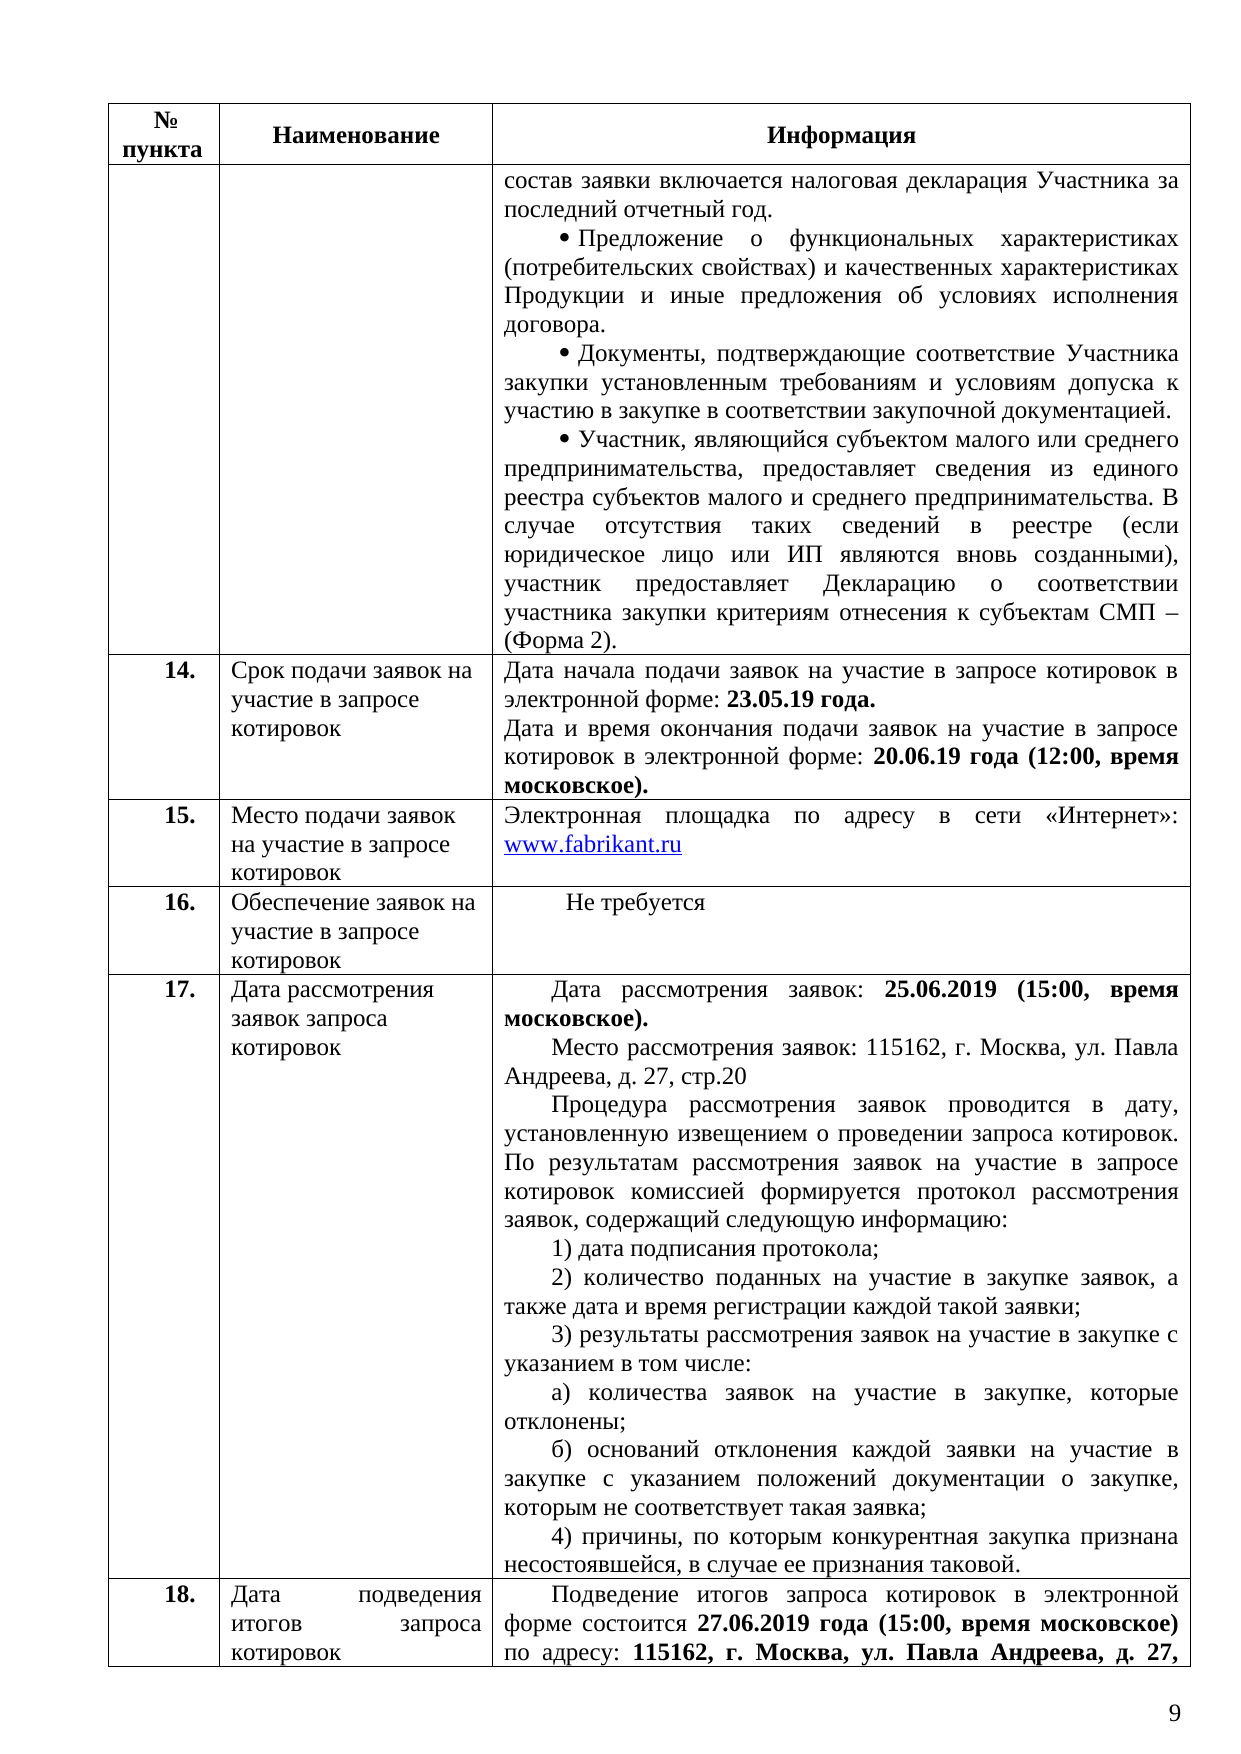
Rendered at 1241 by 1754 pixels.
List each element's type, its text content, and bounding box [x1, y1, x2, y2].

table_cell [493, 165, 1190, 654]
table_cell [109, 887, 219, 973]
table_cell Обеспечение заявок на участие в запросе котировок [220, 887, 492, 973]
table_cell Срок подачи заявок на участие в запросе котировок [220, 655, 492, 799]
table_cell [220, 165, 492, 654]
table_header Наименование [220, 104, 492, 164]
table_cell Место подачи заявок на участие в запросе котировок [220, 800, 492, 886]
table_cell Дата рассмотрения заявок: 25.06.2019 (15:00, время московское). Место рассмотрения заявок: 115162, г. Москва, ул. Павла Андреева, д. 27, стр.20 Процедура рассмотрения заявок проводится в дату, установленную извещением о проведении запроса котировок. По результатам рассмотрения заявок на участие в запросе котировок комиссией формируется протокол рассмотрения заявок, содержащий следующую информацию: 1) дата подписания протокола; 2) количество поданных на участие в закупке заявок, а также дата и время регистрации каждой такой заявки; 3) результаты рассмотрения заявок на участие в закупке с указанием в том числе: а) количества заявок на участие в закупке, которые отклонены; б) оснований отклонения каждой заявки на участие в закупке с указанием положений документации о закупке, которым не соответствует такая заявка; 4) причины, по которым конкурентная закупка признана несостоявшейся, в случае ее признания таковой. [493, 975, 1190, 1578]
table_header № пункта [109, 104, 219, 164]
table_cell [109, 1579, 219, 1666]
table_cell [109, 975, 219, 1578]
table_cell Электронная площадка по адресу в сети «Интернет»: www.fabrikant.ru [493, 800, 1190, 886]
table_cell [493, 1579, 1190, 1666]
table_cell Дата рассмотрения заявок запроса котировок [220, 975, 492, 1578]
table_cell [109, 800, 219, 886]
table_cell Не требуется [493, 887, 1190, 973]
table_cell Дата начала подачи заявок на участие в запросе котировок в электронной форме: 23.05.19 года. Дата и время окончания подачи заявок на участие в запросе котировок в электронной форме: 20.06.19 года (12:00, время московское). [493, 655, 1190, 799]
table_cell [109, 655, 219, 799]
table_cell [220, 1579, 492, 1666]
table_cell [109, 165, 219, 654]
table_header Информация [493, 104, 1190, 164]
